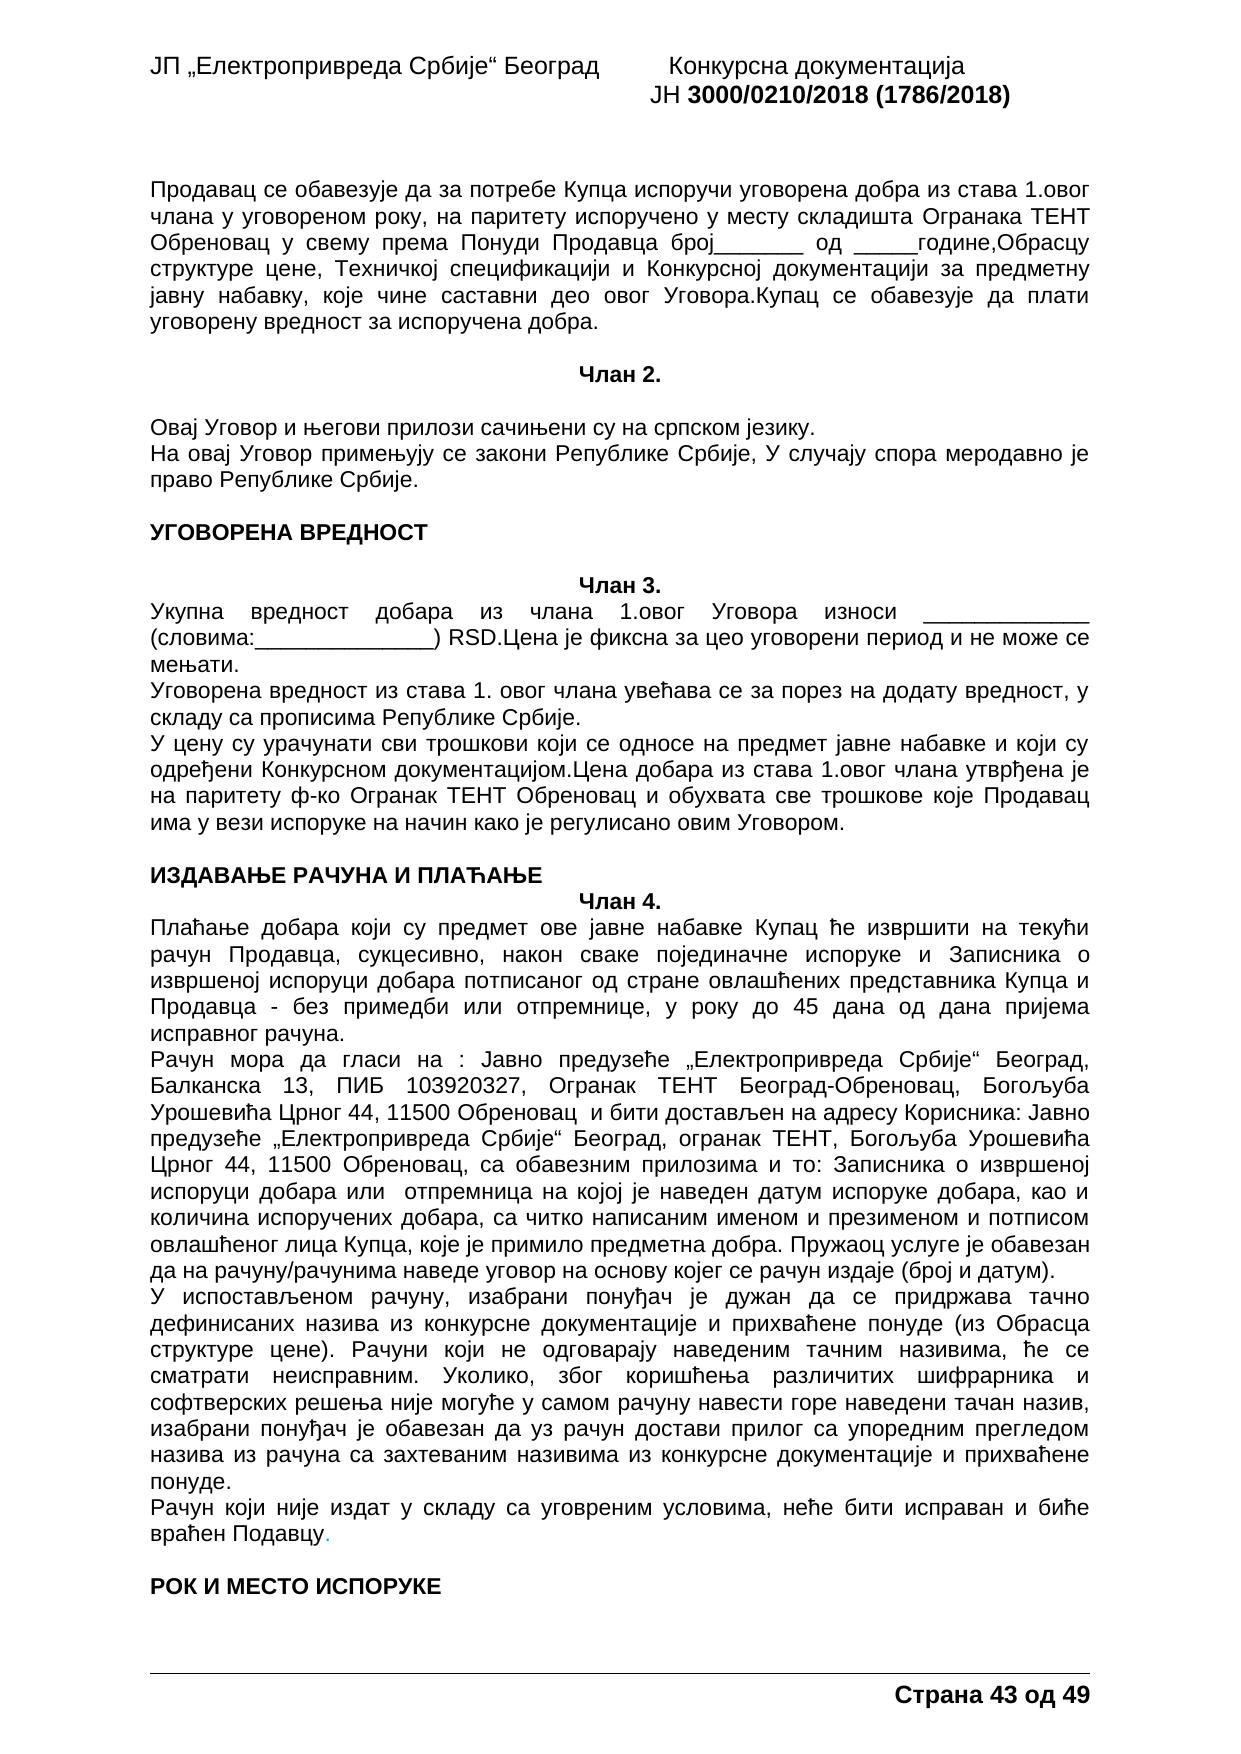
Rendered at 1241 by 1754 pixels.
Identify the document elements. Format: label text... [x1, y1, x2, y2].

text УГОВОРЕНА ВРЕДНОСТ [150, 519, 1090, 545]
text Члан 4. [150, 888, 1090, 914]
text Рачун мора да гласи на : Јавно предузеће „Електропривреда Србије“ Београд, Балканска 13, ПИБ 103920327, Огранак ТЕНТ Београд-Обреновац, Богољуба Урошевића Црног 44, 11500 Oбреновац и бити достављен на адресу Корисника: Јавно предузеће „Електропривреда Србије“ Београд, огранак ТЕНТ, Богољуба Урошевића Црног 44, 11500 Oбреновац, са обавезним прилозима и то: Записника о извршеној испоруци добара или отпремница на којој је наведен датум испоруке добара, као и количина испоручених добара, са читко написаним именом и презименом и потписом овлашћеног лица Купца, које је примило предметна добра. Пружаоц услуге је обавезан да на рачуну/рачунима наведе уговор на основу којег се рачун издаје (број и датум). [150, 1046, 1090, 1283]
text Овај Уговор и његови прилози сачињени су на српском језику. [150, 413, 1090, 440]
text У испостављеном рачуну, изабрани понуђач је дужан да се придржава тачно дефинисаних назива из конкурсне документације и прихваћене понуде (из Обрасца структуре цене). Рачуни који не одговарају наведеним тачним називима, ће се сматрати неисправним. Уколико, због коришћења различитих шифрарника и софтверских решења није могуће у самом рачуну навести горе наведени тачан назив, изабрани понуђач је обавезан да уз рачун достави прилог са упоредним прегледом назива из рачуна са захтеваним називима из конкурсне документације и прихваћене понуде. [150, 1283, 1090, 1494]
text Члан 2. [150, 361, 1090, 387]
text Укупна вредност добара из члана 1.овог Уговора износи _____________ (словима:______________) RSD.Цена је фиксна за цео уговорени период и не може се мењати. [150, 598, 1090, 677]
text У цену су урачунати сви трошкови који се односе на предмет јавне набавке и који су одређени Конкурсном документацијом.Цена добара из става 1.овог члана утврђена је на паритету ф-ко Огранак ТЕНТ Обреновац и обухвата све трошкове које Продавац има у вези испоруке на начин како је регулисано овим Уговором. [150, 730, 1090, 835]
text Продавац се обавезује да за потребе Купца испоручи уговорена добра из става 1.овог члана у уговореном року, на паритету испоручено у месту складишта Огранака ТЕНТ Обреновац у свему према Понуди Продавца број_______ од _____године,Обрасцу структуре цене, Техничкој спецификацији и Конкурсној документацији за предметну јавну набавку, које чине саставни део овог Уговора.Купац се обавезује да плати уговорену вредност за испоручена добра. [150, 176, 1090, 334]
text Плаћање добара који су предмет ове јавне набавке Купац ће извршити на текући рачун Продавца, сукцесивно, након сваке појединачне испоруке и Записника о извршеној испоруци добара потписаног од стране овлашћених представника Купца и Продавца - без примедби или отпремнице, у року до 45 дана од дана пријема исправног рачуна. [150, 914, 1090, 1046]
text Уговорена вредност из става 1. овог члана увећава се за порез на додату вредност, у складу са прописима Републике Србије. [150, 677, 1090, 730]
text РОК И МЕСТО ИСПОРУКЕ [150, 1573, 1090, 1599]
text Члан 3. [150, 572, 1090, 598]
text На овај Уговор примењују се закони Републике Србије, У случају спора меродавно је право Републике Србије. [150, 440, 1090, 493]
text Рачун који није издат у складу са уговреним условима, неће бити исправан и биће враћен Подавцу. [150, 1494, 1090, 1547]
text ИЗДАВАЊЕ РАЧУНА И ПЛАЋАЊЕ [150, 862, 1090, 888]
